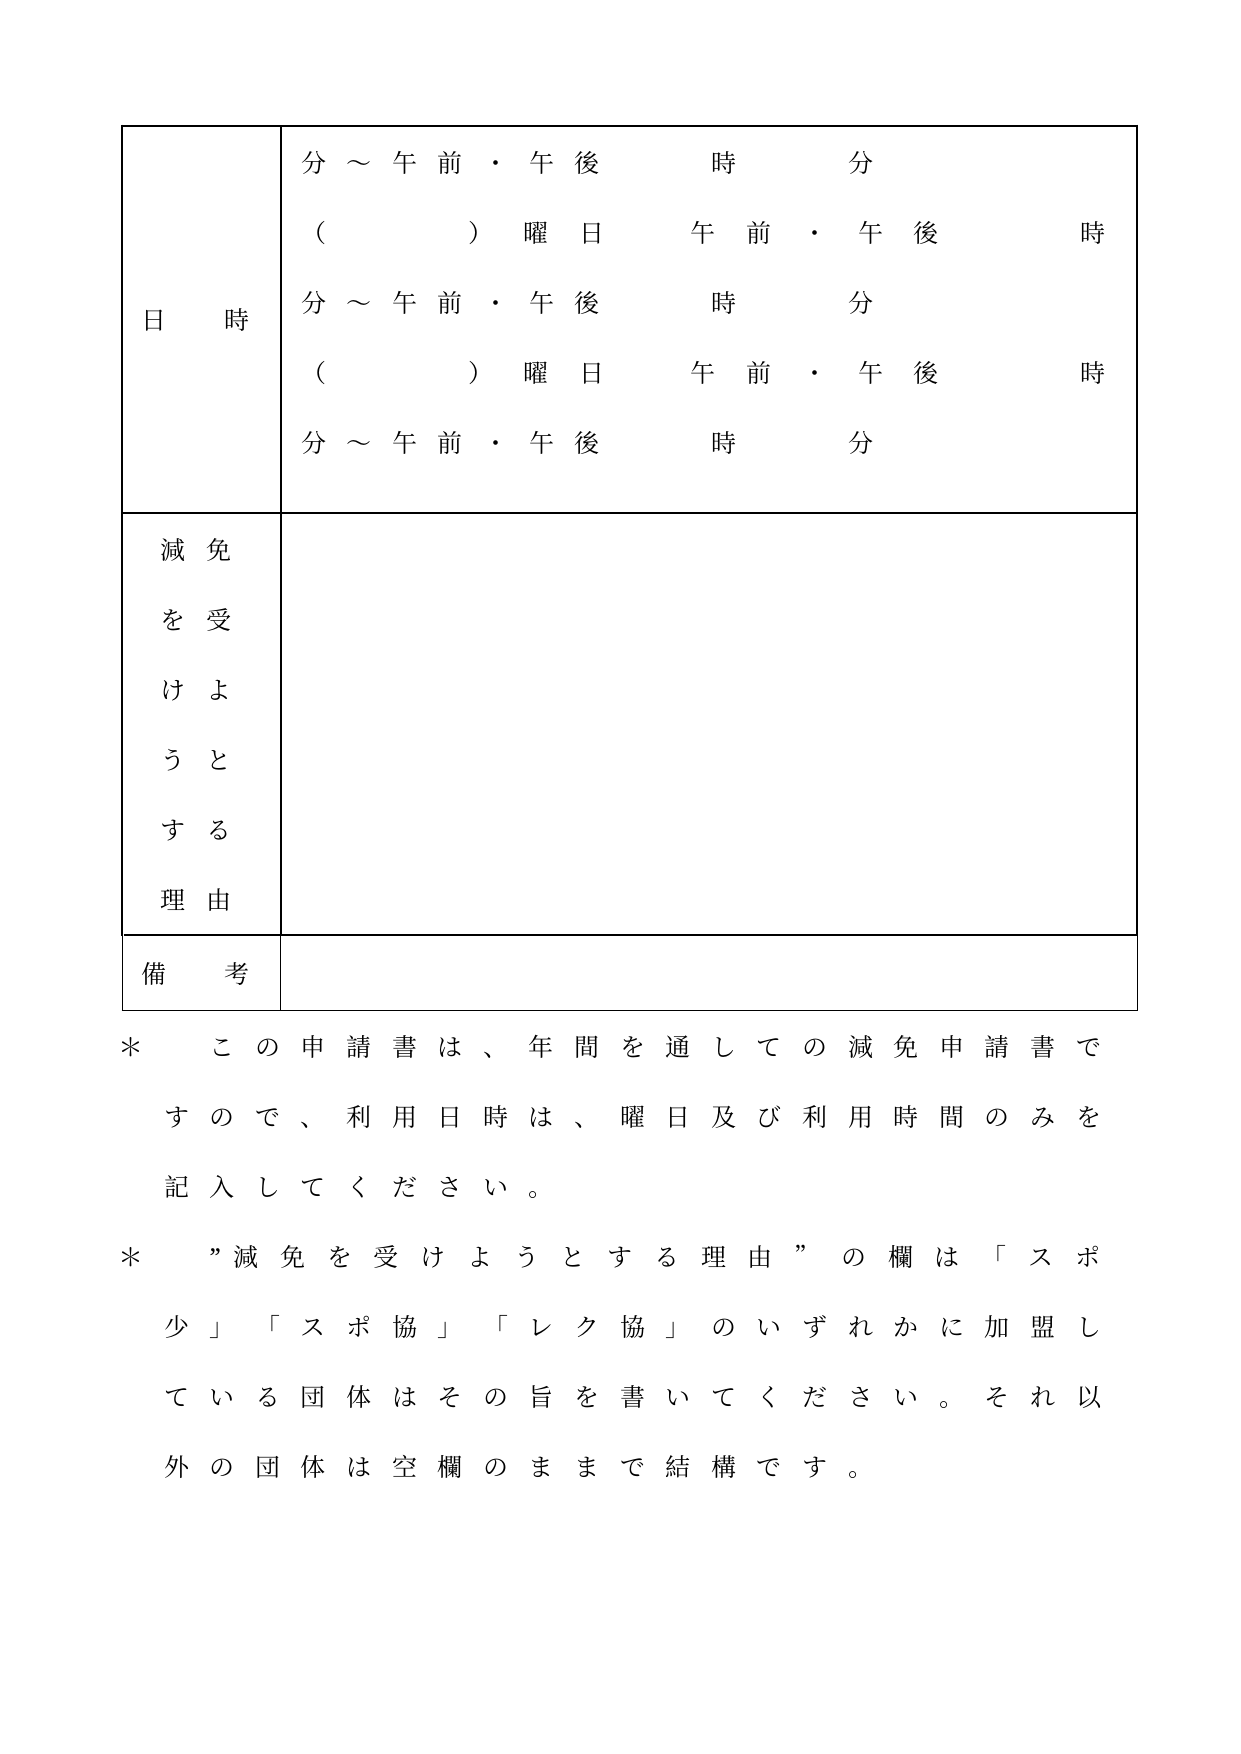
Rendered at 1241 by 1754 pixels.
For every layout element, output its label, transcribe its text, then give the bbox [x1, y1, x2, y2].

table_cell [281, 936, 1137, 1010]
table_cell 利用日時 [123, 127, 280, 512]
table_cell [282, 514, 1136, 934]
list ”減免を受けようとする理由”の欄は「スポ少」「スポ協」「レク協」のいずれかに加盟している団体はその旨を書いてください。それ以外の団体は空欄のままで結構です。 [118, 1221, 1122, 1501]
list この申請書は、年間を通しての減免申請書ですので、利用日時は、曜日及び利用時間のみを記入してください。 [118, 1011, 1122, 1221]
table_cell 減免を受けようとする理由 [123, 514, 280, 934]
table_cell 備考 [123, 935, 280, 1010]
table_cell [282, 127, 1136, 512]
